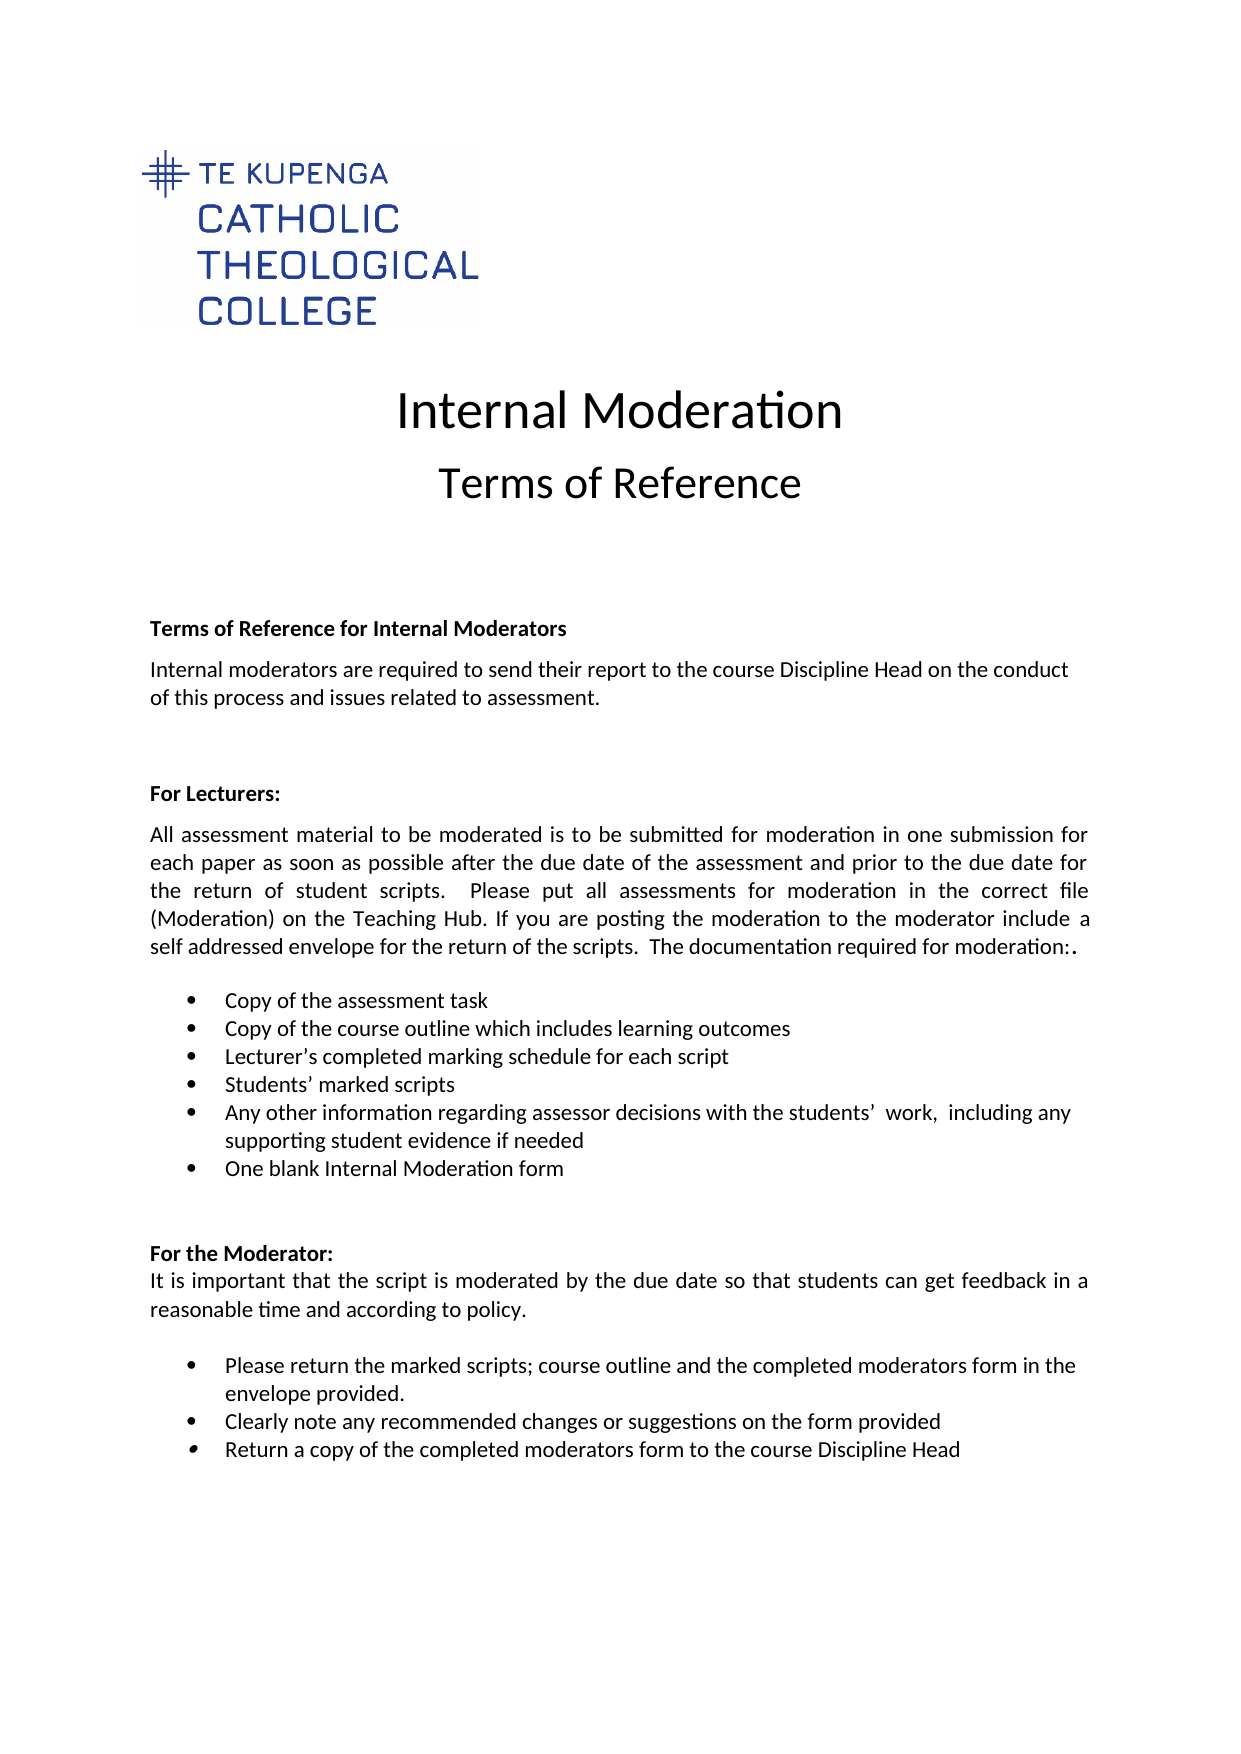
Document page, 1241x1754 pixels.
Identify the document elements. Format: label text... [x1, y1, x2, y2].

list One blank Internal Moderation form [187, 1154, 1090, 1183]
list Students’ marked scripts [187, 1071, 1090, 1098]
text For the Moderator: [150, 1239, 1090, 1267]
list Lecturer’s completed marking schedule for each script [187, 1042, 1090, 1071]
text Terms of Reference [150, 454, 1090, 510]
text Internal Moderation [150, 376, 1090, 442]
text For Lecturers: [150, 779, 1090, 807]
list Copy of the assessment task [187, 986, 1090, 1014]
list Terms of Reference for Internal Moderators [150, 614, 1090, 642]
text It is important that the script is moderated by the due date so that students can get feedback in a reasonable time and according to policy. [150, 1267, 1090, 1323]
list Internal moderators are required to send their report to the course Discipline Head on the conduct of this process and issues related to assessment. [150, 655, 1090, 711]
list Return a copy of the completed moderators form to the course Discipline Head [187, 1435, 1090, 1463]
list Any other information regarding assessor decisions with the students’ work, including any supporting student evidence if needed [187, 1098, 1090, 1154]
list Copy of the course outline which includes learning outcomes [187, 1014, 1090, 1042]
list Clearly note any recommended changes or suggestions on the form provided [187, 1407, 1090, 1435]
list Please return the marked scripts; course outline and the completed moderators form in the envelope provided. [187, 1351, 1090, 1407]
picture [141, 150, 479, 325]
text All assessment material to be moderated is to be submitted for moderation in one submission for each paper as soon as possible after the due date of the assessment and prior to the due date for the return of student scripts. Please put all assessments for moderation in the correct file (Moderation) on the Teaching Hub. If you are posting the moderation to the moderator include a self addressed envelope for the return of the scripts. The documentation required for moderation:. [150, 820, 1090, 960]
